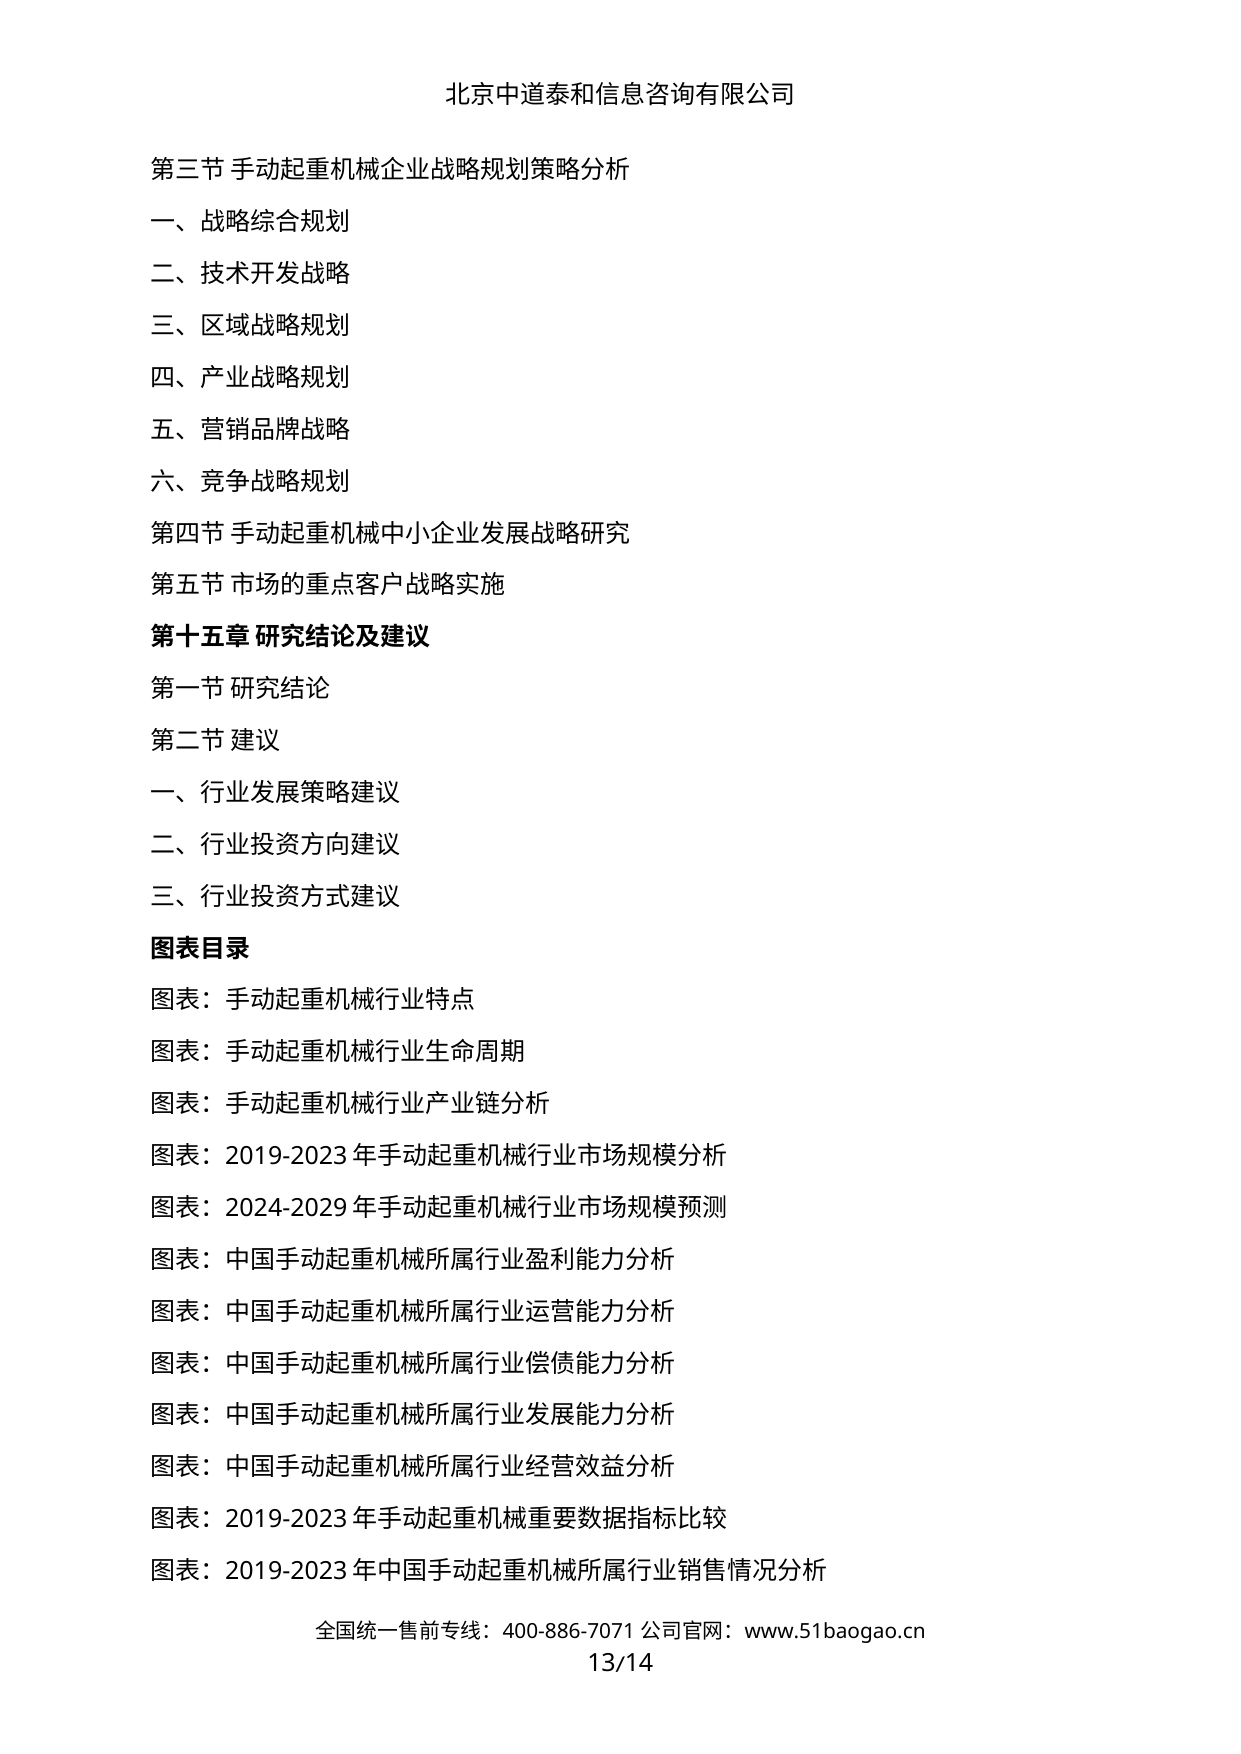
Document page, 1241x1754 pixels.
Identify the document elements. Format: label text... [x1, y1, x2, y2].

text 图表目录 [150, 928, 1090, 964]
text 图表：2019-2023年手动起重机械行业市场规模分析 [150, 1136, 1090, 1172]
text 一、战略综合规划 [150, 202, 1090, 238]
text 图表：手动起重机械行业特点 [150, 980, 1090, 1016]
text 图表：中国手动起重机械所属行业偿债能力分析 [150, 1343, 1090, 1379]
text 二、技术开发战略 [150, 254, 1090, 290]
text 三、行业投资方式建议 [150, 876, 1090, 912]
text 三、区域战略规划 [150, 306, 1090, 342]
text 图表：中国手动起重机械所属行业发展能力分析 [150, 1395, 1090, 1431]
text 第五节 市场的重点客户战略实施 [150, 565, 1090, 601]
text 图表：2019-2023年中国手动起重机械所属行业销售情况分析 [150, 1551, 1090, 1587]
text 一、行业发展策略建议 [150, 772, 1090, 809]
text 图表：中国手动起重机械所属行业运营能力分析 [150, 1291, 1090, 1327]
text 第二节 建议 [150, 721, 1090, 757]
text 二、行业投资方向建议 [150, 824, 1090, 861]
text 图表：2019-2023年手动起重机械重要数据指标比较 [150, 1499, 1090, 1535]
text 四、产业战略规划 [150, 357, 1090, 394]
text 第十五章 研究结论及建议 [150, 617, 1090, 653]
text 图表：2024-2029年手动起重机械行业市场规模预测 [150, 1187, 1090, 1224]
text 六、竞争战略规划 [150, 461, 1090, 497]
text 第四节 手动起重机械中小企业发展战略研究 [150, 513, 1090, 549]
text 五、营销品牌战略 [150, 409, 1090, 446]
text 第三节 手动起重机械企业战略规划策略分析 [150, 150, 1090, 186]
text 图表：中国手动起重机械所属行业经营效益分析 [150, 1447, 1090, 1483]
text 图表：中国手动起重机械所属行业盈利能力分析 [150, 1239, 1090, 1276]
text 图表：手动起重机械行业产业链分析 [150, 1084, 1090, 1120]
text 第一节 研究结论 [150, 669, 1090, 705]
text 图表：手动起重机械行业生命周期 [150, 1032, 1090, 1068]
